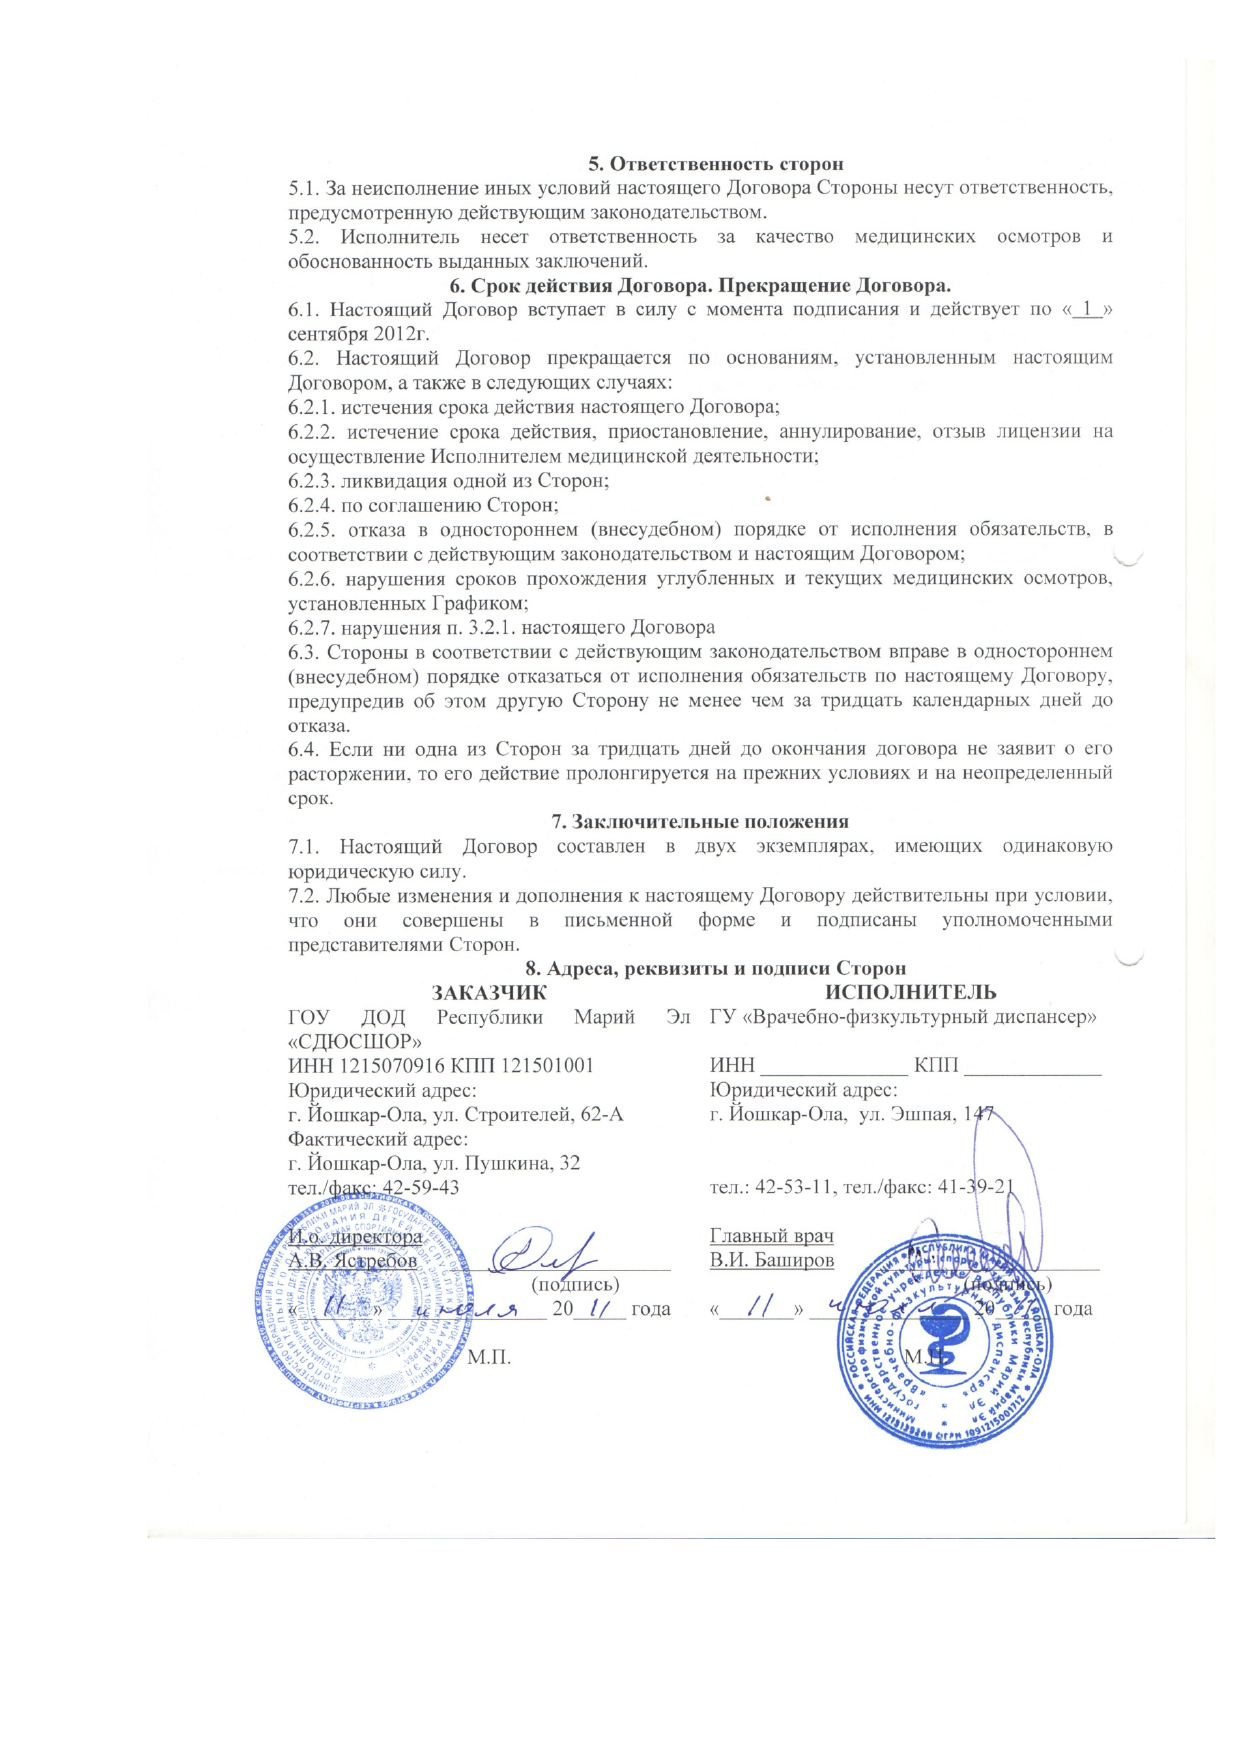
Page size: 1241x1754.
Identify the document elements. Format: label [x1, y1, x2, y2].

picture [147, 59, 1224, 1539]
